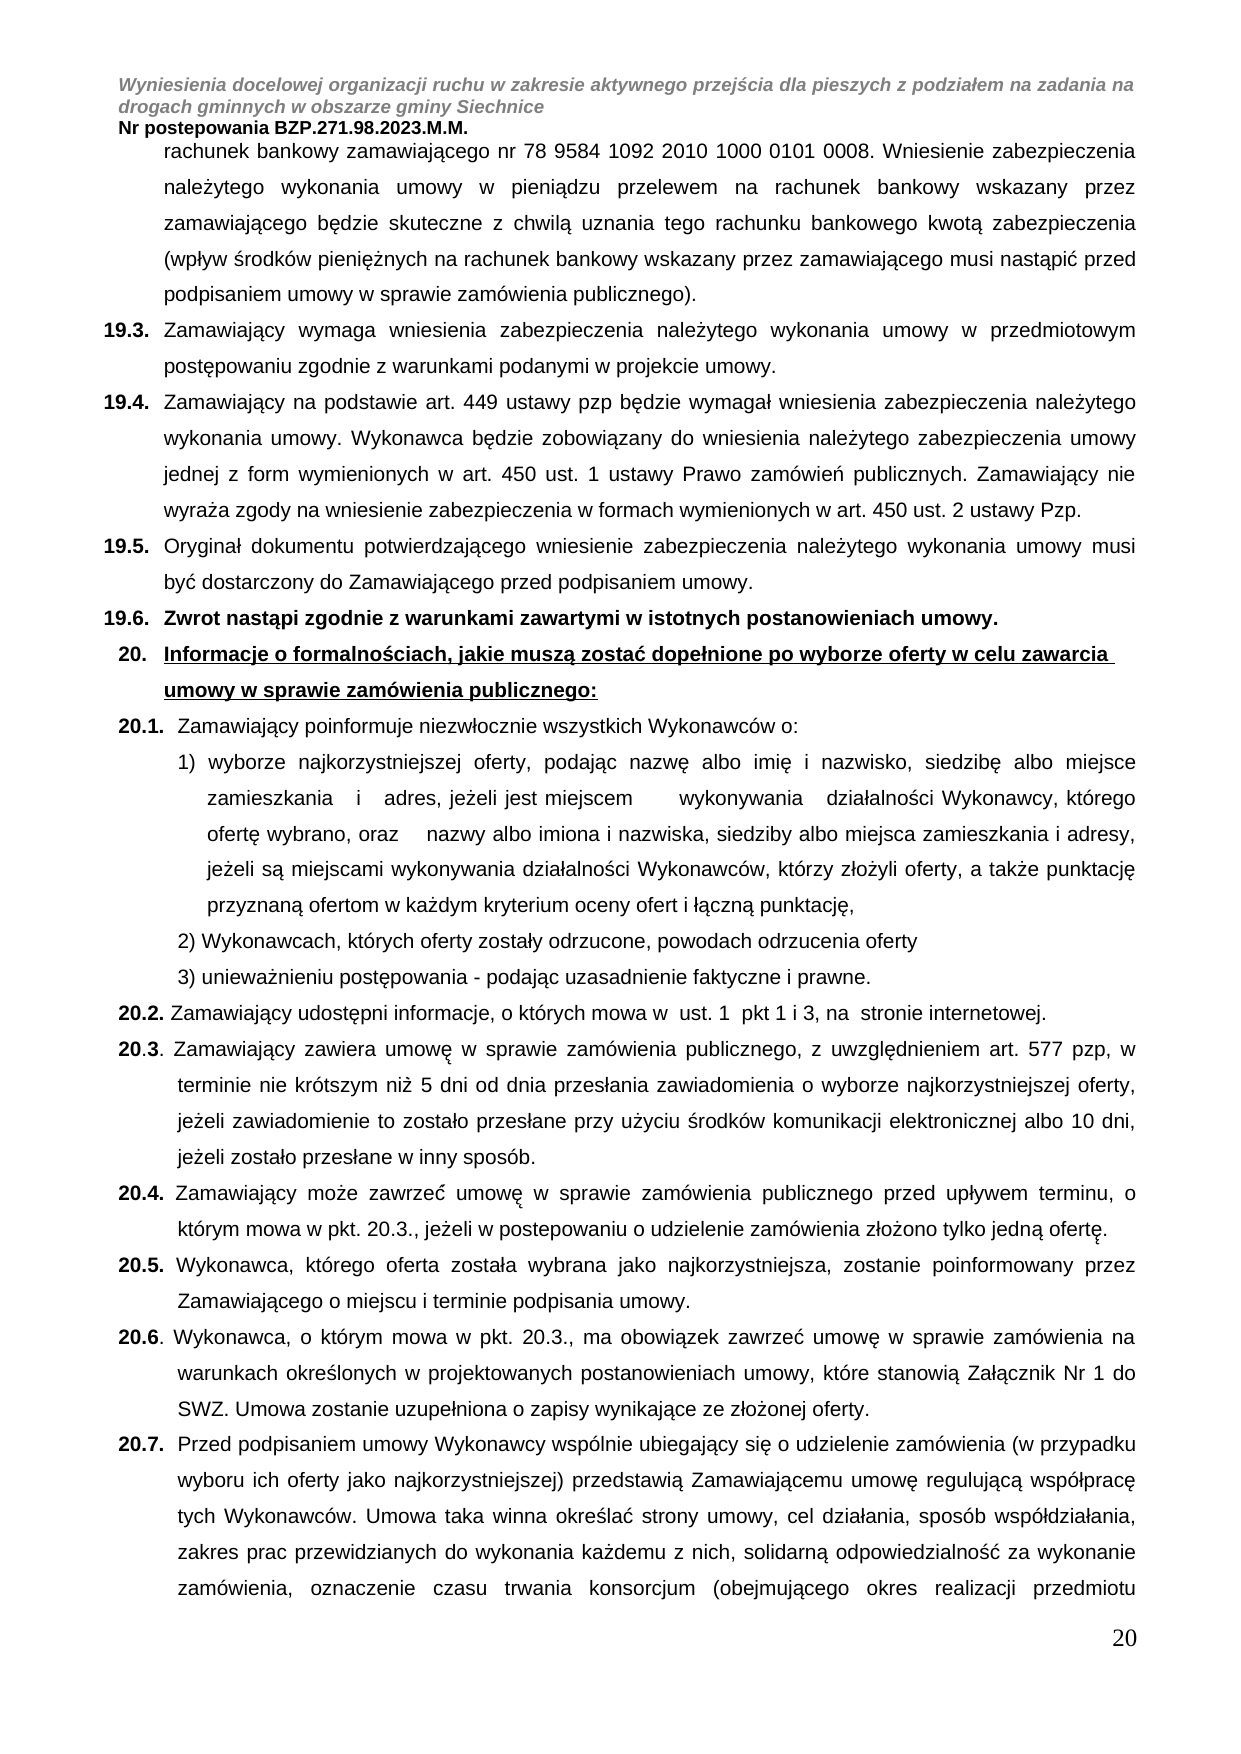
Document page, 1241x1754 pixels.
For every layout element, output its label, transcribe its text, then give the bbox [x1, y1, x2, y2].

list Oryginał dokumentu potwierdzającego wniesienie zabezpieczenia należytego wykonania umowy musi być dostarczony do Zamawiającego przed podpisaniem umowy. [103, 534, 1137, 594]
text 20.5. Wykonawca, którego oferta została wybrana jako najkorzystniejsza, zostanie poinformowany przez Zamawiającego o miejscu i terminie podpisania umowy. [118, 1253, 1137, 1312]
text 20.6. Wykonawca, o którym mowa w pkt. 20.3., ma obowiązek zawrzeć umowę w sprawie zamówienia na warunkach określonych w projektowanych postanowieniach umowy, które stanowią Załącznik Nr 1 do SWZ. Umowa zostanie uzupełniona o zapisy wynikające ze złożonej oferty. [118, 1324, 1137, 1420]
list 1) wyborze najkorzystniejszej oferty, podając nazwę albo imię i nazwisko, siedzibę albo miejsce zamieszkania i adres, jeżeli jest miejscem wykonywania działalności Wykonawcy, którego ofertę wybrano, oraz nazwy albo imiona i nazwiska, siedziby albo miejsca zamieszkania i adresy, jeżeli są miejscami wykonywania działalności Wykonawców, którzy złożyli oferty, a także punktację przyznaną ofertom w każdym kryterium oceny ofert i łączną punktację, [177, 749, 1137, 917]
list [103, 138, 1137, 306]
text 20.3. Zamawiający zawiera umowę̨ w sprawie zamówienia publicznego, z uwzględnieniem art. 577 pzp, w terminie nie krótszym niż̇ 5 dni od dnia przesłania zawiadomienia o wyborze najkorzystniejszej oferty, jeżeli zawiadomienie to zostało przesłane przy użyciu środków komunikacji elektronicznej albo 10 dni, jeżeli zostało przesłane w inny sposób. [118, 1037, 1137, 1169]
list Zamawiający poinformuje niezwłocznie wszystkich Wykonawców o: [118, 713, 1137, 737]
list Zamawiający na podstawie art. 449 ustawy pzp będzie wymagał wniesienia zabezpieczenia należytego wykonania umowy. Wykonawca będzie zobowiązany do wniesienia należytego zabezpieczenia umowy jednej z form wymienionych w art. 450 ust. 1 ustawy Prawo zamówień publicznych. Zamawiający nie wyraża zgody na wniesienie zabezpieczenia w formach wymienionych w art. 450 ust. 2 ustawy Pzp. [103, 390, 1137, 522]
list Informacje o formalnościach, jakie muszą zostać dopełnione po wyborze oferty w celu zawarcia umowy w sprawie zamówienia publicznego: [118, 642, 1137, 702]
list Zwrot nastąpi zgodnie z warunkami zawartymi w istotnych postanowieniach umowy. [103, 606, 1137, 630]
list 2) Wykonawcach, których oferty zostały odrzucone, powodach odrzucenia oferty [177, 929, 1137, 953]
text 20.2. Zamawiający udostępni informacje, o których mowa w ust. 1 pkt 1 i 3, na stronie internetowej. [118, 1001, 1137, 1025]
text 20.4. Zamawiający może zawrzeć́ umowę̨ w sprawie zamówienia publicznego przed upływem terminu, o którym mowa w pkt. 20.3., jeżeli w postepowaniu o udzielenie zamówienia złożono tylko jedną ofertę̨. [118, 1181, 1137, 1241]
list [118, 1432, 1137, 1600]
list 3) unieważnieniu postępowania - podając uzasadnienie faktyczne i prawne. [177, 965, 1137, 989]
list Zamawiający wymaga wniesienia zabezpieczenia należytego wykonania umowy w przedmiotowym postępowaniu zgodnie z warunkami podanymi w projekcie umowy. [103, 318, 1137, 378]
